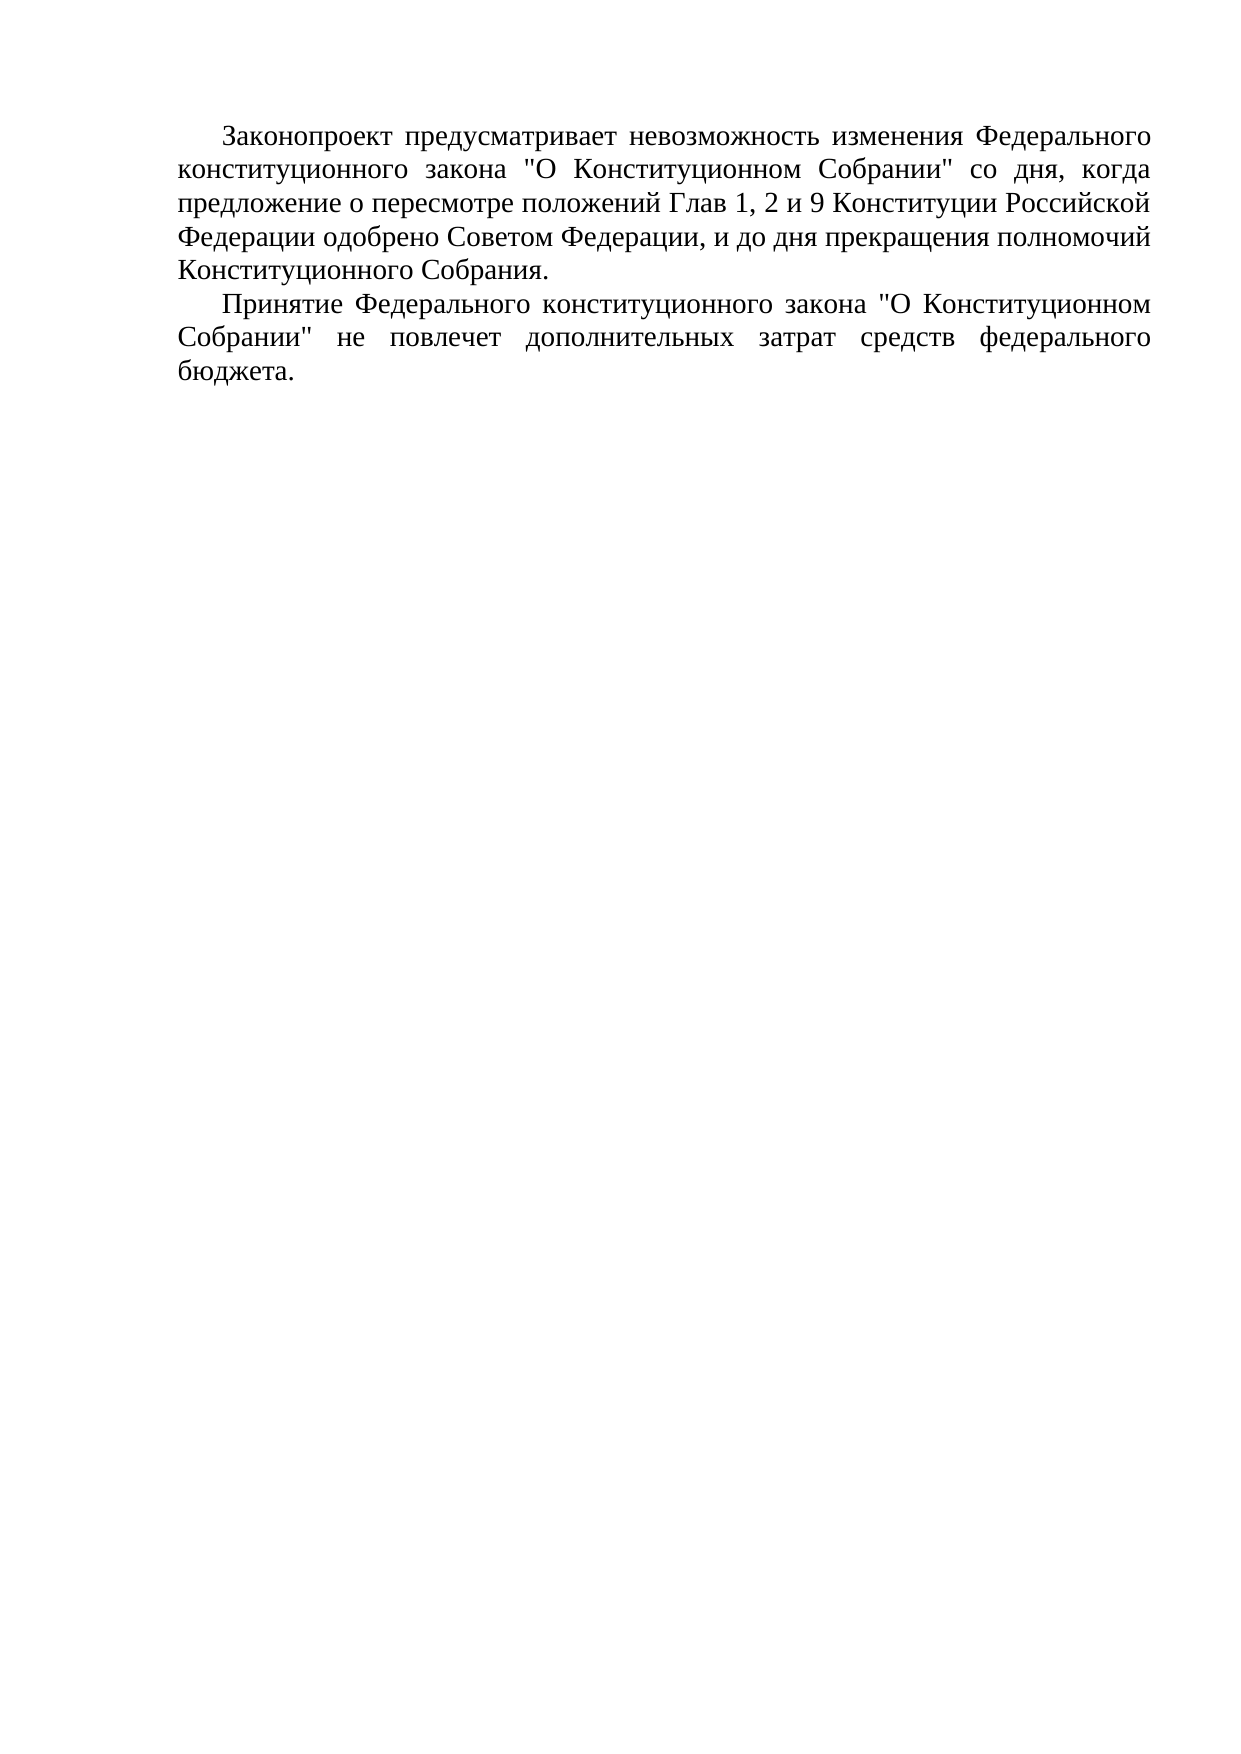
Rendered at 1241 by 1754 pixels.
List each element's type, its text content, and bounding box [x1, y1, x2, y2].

text Законопроект предусматривает невозможность изменения Федерального конституционного закона "О Конституционном Собрании" со дня, когда предложение о пересмотре положений Глав 1, 2 и 9 Конституции Российской Федерации одобрено Советом Федерации, и до дня прекращения полномочий Конституционного Собрания. [177, 118, 1152, 286]
text Принятие Федерального конституционного закона "О Конституционном Собрании" не повлечет дополнительных затрат средств федерального бюджета. [177, 286, 1152, 386]
